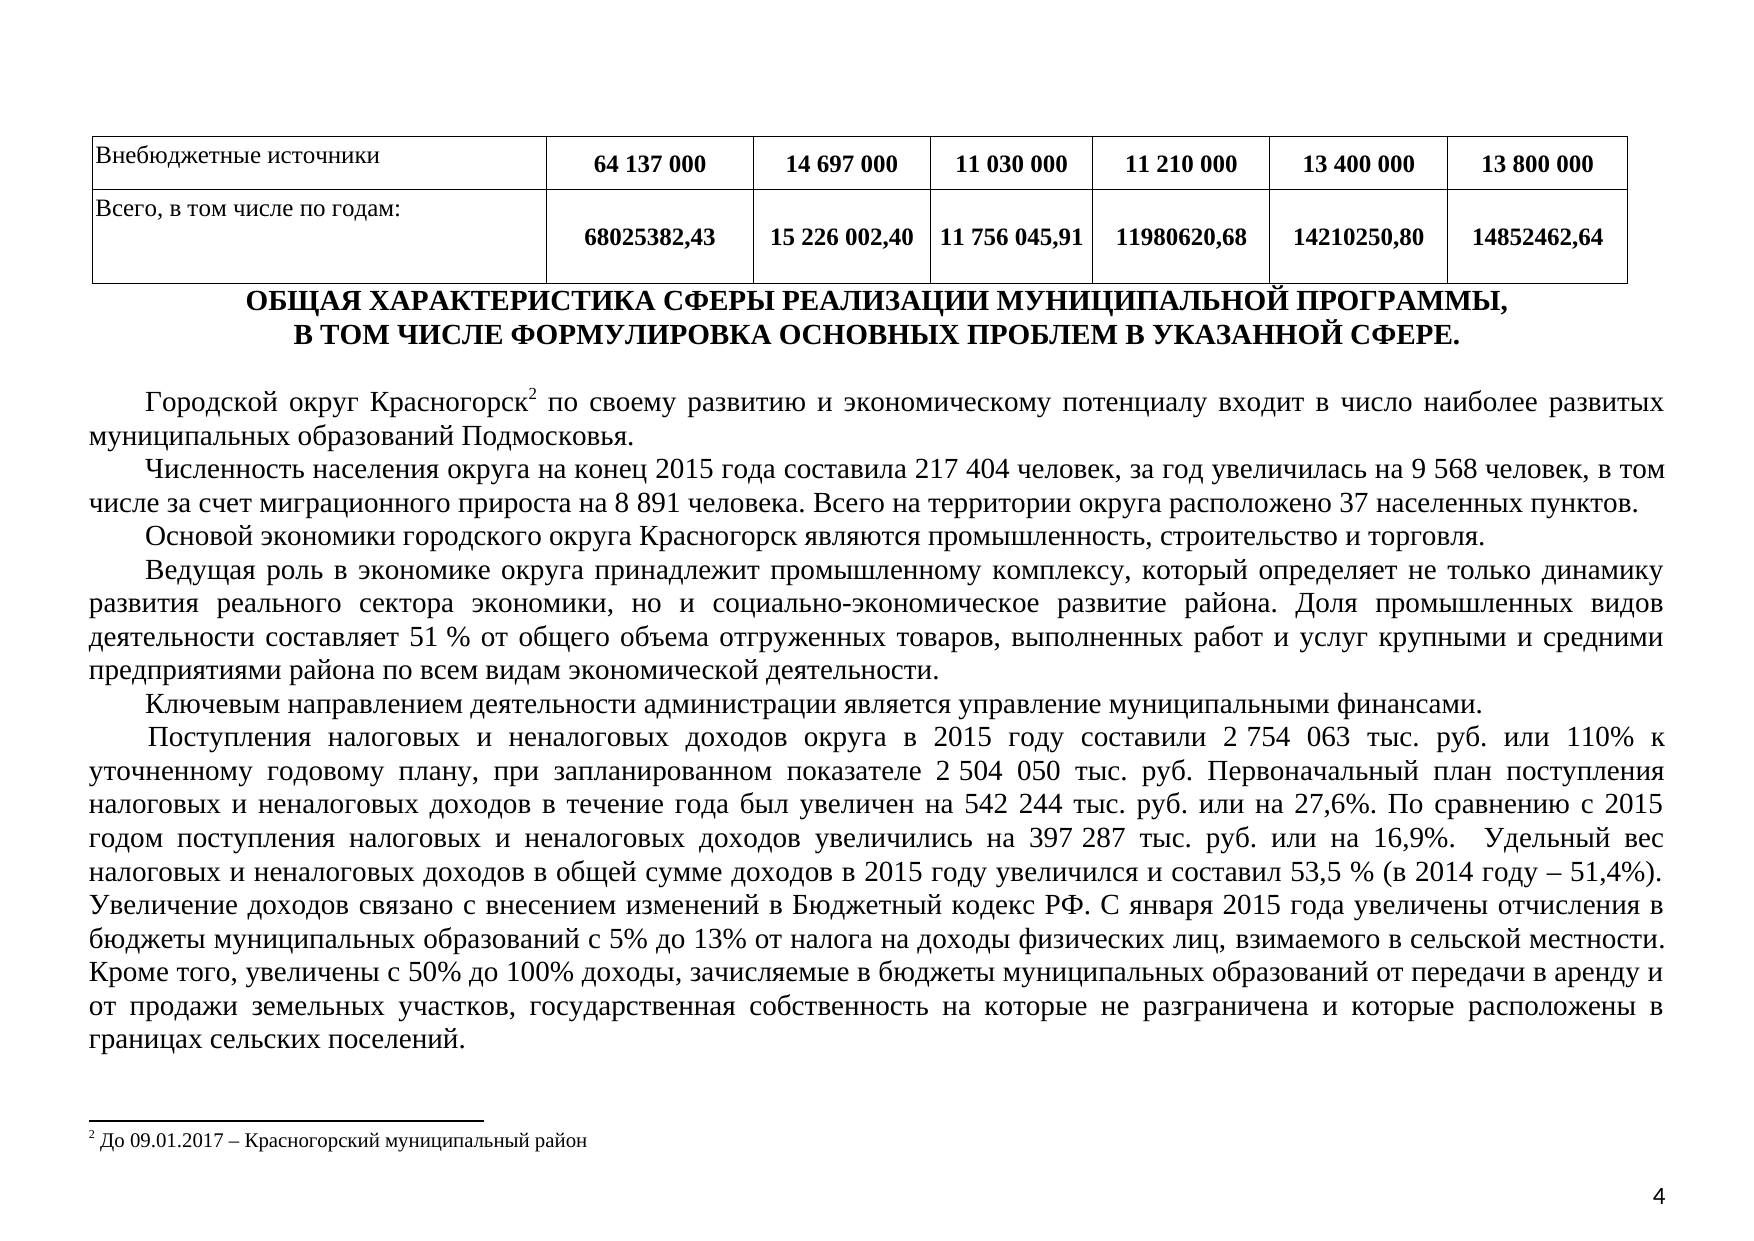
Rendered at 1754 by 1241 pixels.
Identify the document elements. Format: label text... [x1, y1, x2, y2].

text Городской округ Красногорск по своему развитию и экономическому потенциалу входит в число наиболее развитых муниципальных образований Подмосковья. [89, 384, 1665, 451]
table_cell 11980620,68 [1093, 190, 1269, 282]
text Основой экономики городского округа Красногорск являются промышленность, строительство и торговля. [89, 518, 1665, 552]
table_cell Всего, в том числе по годам: [93, 190, 546, 282]
table_cell Внебюджетные источники [93, 137, 546, 189]
table_cell 14210250,80 [1270, 190, 1447, 282]
table_cell 68025382,43 [547, 190, 753, 282]
table_cell 13 800 000 [1448, 137, 1627, 189]
table_cell 14 697 000 [754, 137, 930, 189]
table_cell 11 210 000 [1093, 137, 1269, 189]
subtitle Общая характеристика сферы реализации муниципальной программы, [89, 283, 1665, 317]
text Ключевым направлением деятельности администрации является управление муниципальными финансами. [89, 686, 1665, 719]
table_cell 15 226 002,40 [754, 190, 930, 282]
text Ведущая роль в экономике округа принадлежит промышленному комплексу, который определяет не только динамику развития реального сектора экономики, но и социально-экономическое развитие района. Доля промышленных видов деятельности составляет 51 % от общего объема отгруженных товаров, выполненных работ и услуг крупными и средними предприятиями района по всем видам экономической деятельности. [89, 552, 1665, 686]
text Численность населения округа на конец 2015 года составила 217 404 человек, за год увеличилась на 9 568 человек, в том числе за счет миграционного прироста на 8 891 человека. Всего на территории округа расположено 37 населенных пунктов. [89, 451, 1665, 518]
table_cell 11 756 045,91 [931, 190, 1092, 282]
table_cell 13 400 000 [1270, 137, 1447, 189]
table_cell 11 030 000 [931, 137, 1092, 189]
table_cell 14852462,64 [1448, 190, 1627, 282]
table_cell 64 137 000 [547, 137, 753, 189]
text Поступления налоговых и неналоговых доходов округа в 2015 году составили 2 754 063 тыс. руб. или 110% к уточненному годовому плану, при запланированном показателе 2 504 050 тыс. руб. Первоначальный план поступления налоговых и неналоговых доходов в течение года был увеличен на 542 244 тыс. руб. или на 27,6%. По сравнению с 2015 годом поступления налоговых и неналоговых доходов увеличились на 397 287 тыс. руб. или на 16,9%. Удельный вес налоговых и неналоговых доходов в общей сумме доходов в 2015 году увеличился и составил 53,5 % (в 2014 году – 51,4%). Увеличение доходов связано с внесением изменений в Бюджетный кодекс РФ. С января 2015 года увеличены отчисления в бюджеты муниципальных образований с 5% до 13% от налога на доходы физических лиц, взимаемого в сельской местности. Кроме того, увеличены с 50% до 100% доходы, зачисляемые в бюджеты муниципальных образований от передачи в аренду и от продажи земельных участков, государственная собственность на которые не разграничена и которые расположены в границах сельских поселений. [89, 719, 1665, 1055]
subtitle в том числе формулировка основных проблем в указанной сфере. [89, 317, 1665, 351]
